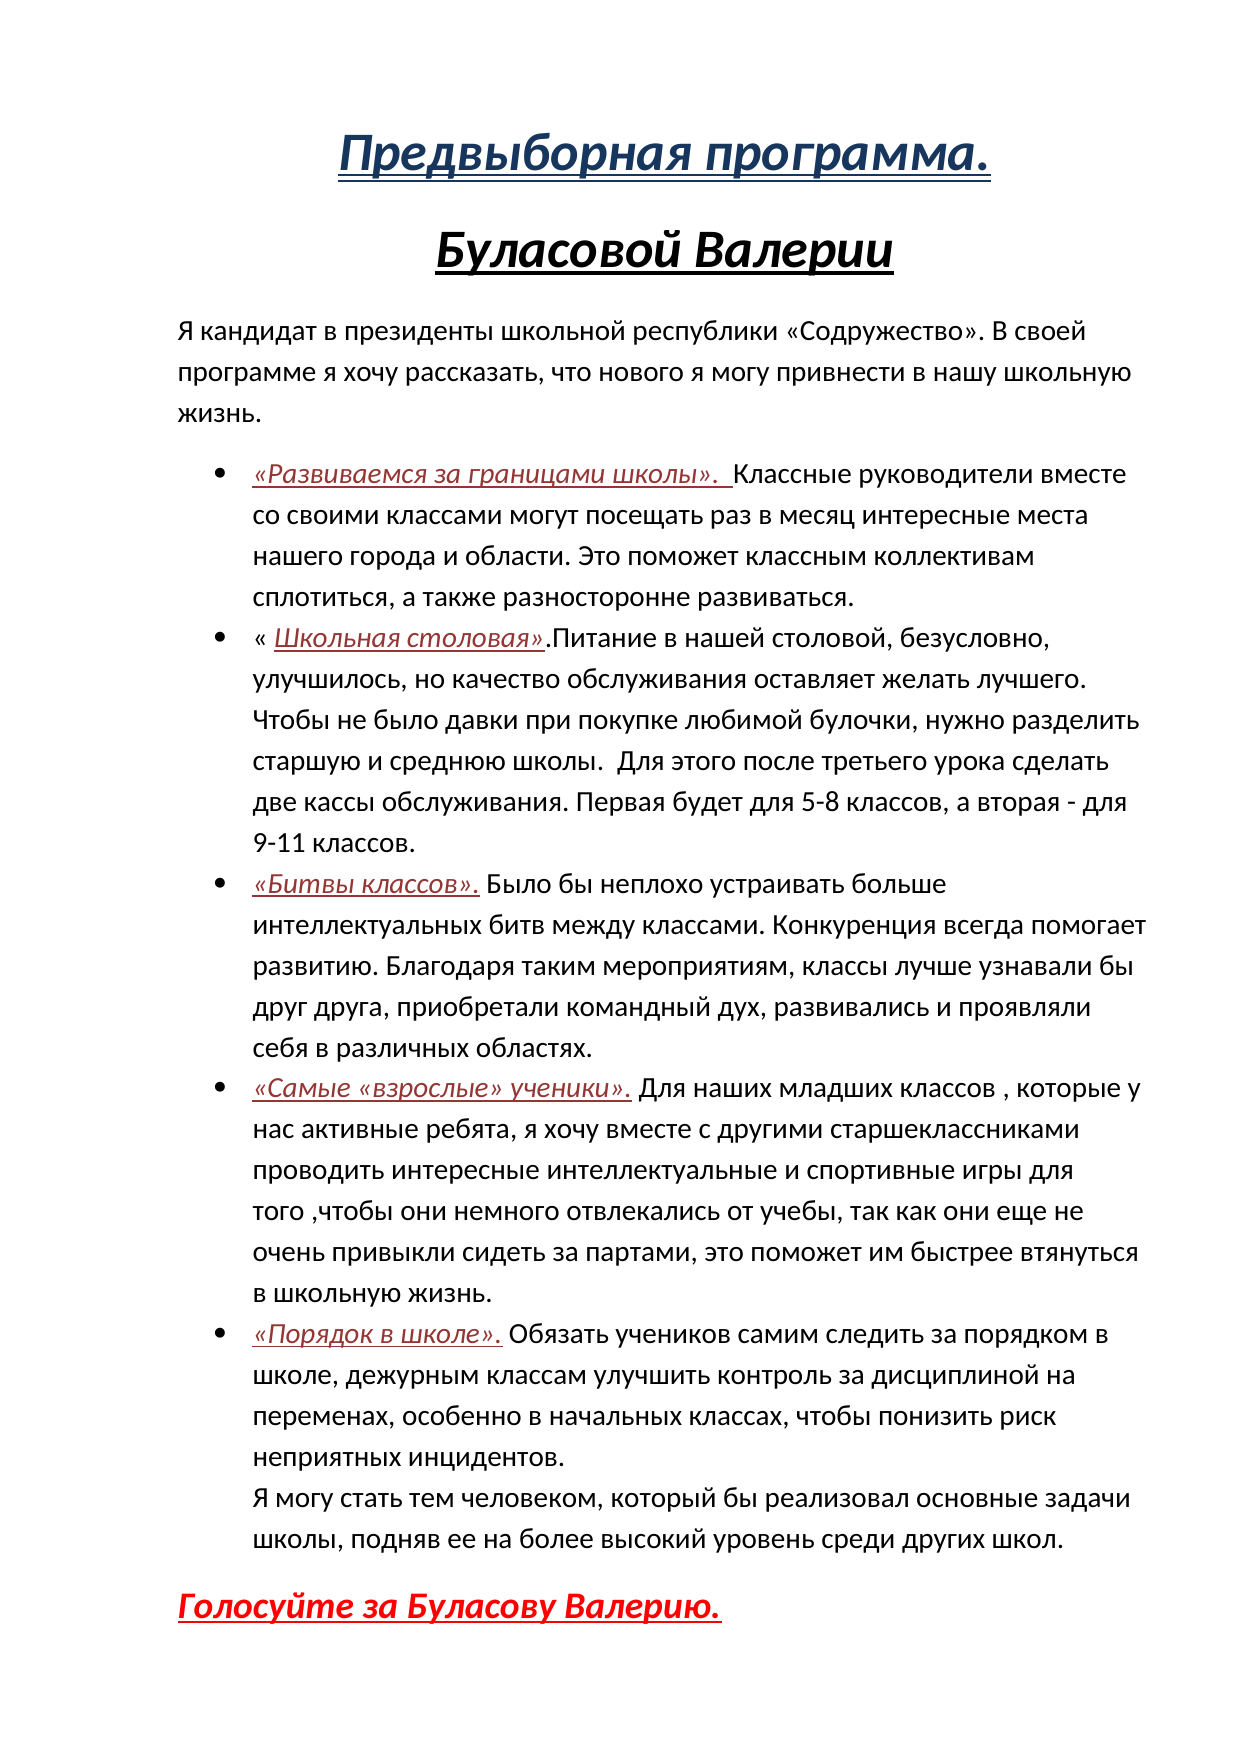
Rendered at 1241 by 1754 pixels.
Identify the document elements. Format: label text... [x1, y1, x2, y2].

list «Развиваемся за границами школы». Классные руководители вместе со своими классами могут посещать раз в месяц интересные места нашего города и области. Это поможет классным коллективам сплотиться, а также разносторонне развиваться. [215, 456, 1152, 614]
text Голосуйте за Буласову Валерию. [177, 1582, 1152, 1627]
list Я могу стать тем человеком, который бы реализовал основные задачи школы, подняв ее на более высокий уровень среди других школ. [252, 1479, 1152, 1556]
list «Самые «взрослые» ученики». Для наших младших классов , которые у нас активные ребята, я хочу вместе с другими старшеклассниками проводить интересные интеллектуальные и спортивные игры для того ,чтобы они немного отвлекались от учебы, так как они еще не очень привыкли сидеть за партами, это поможет им быстрее втянуться в школьную жизнь. [215, 1069, 1152, 1310]
list «Порядок в школе». Обязать учеников самим следить за порядком в школе, дежурным классам улучшить контроль за дисциплиной на переменах, особенно в начальных классах, чтобы понизить риск неприятных инцидентов. [215, 1315, 1152, 1474]
list « Школьная столовая».Питание в нашей столовой, безусловно, улучшилось, но качество обслуживания оставляет желать лучшего. Чтобы не было давки при покупке любимой булочки, нужно разделить старшую и среднюю школы. Для этого после третьего урока сделать две кассы обслуживания. Первая будет для 5-8 классов, а вторая - для 9-11 классов. [215, 619, 1152, 859]
text Я кандидат в президенты школьной республики «Содружество». В своей программе я хочу рассказать, что нового я могу привнести в нашу школьную жизнь. [177, 312, 1152, 429]
list «Битвы классов». Было бы неплохо устраивать больше интеллектуальных битв между классами. Конкуренция всегда помогает развитию. Благодаря таким мероприятиям, классы лучше узнавали бы друг друга, приобретали командный дух, развивались и проявляли себя в различных областях. [215, 865, 1152, 1064]
text Предвыборная программа. [177, 118, 1152, 184]
text Буласовой Валерии [177, 215, 1152, 281]
